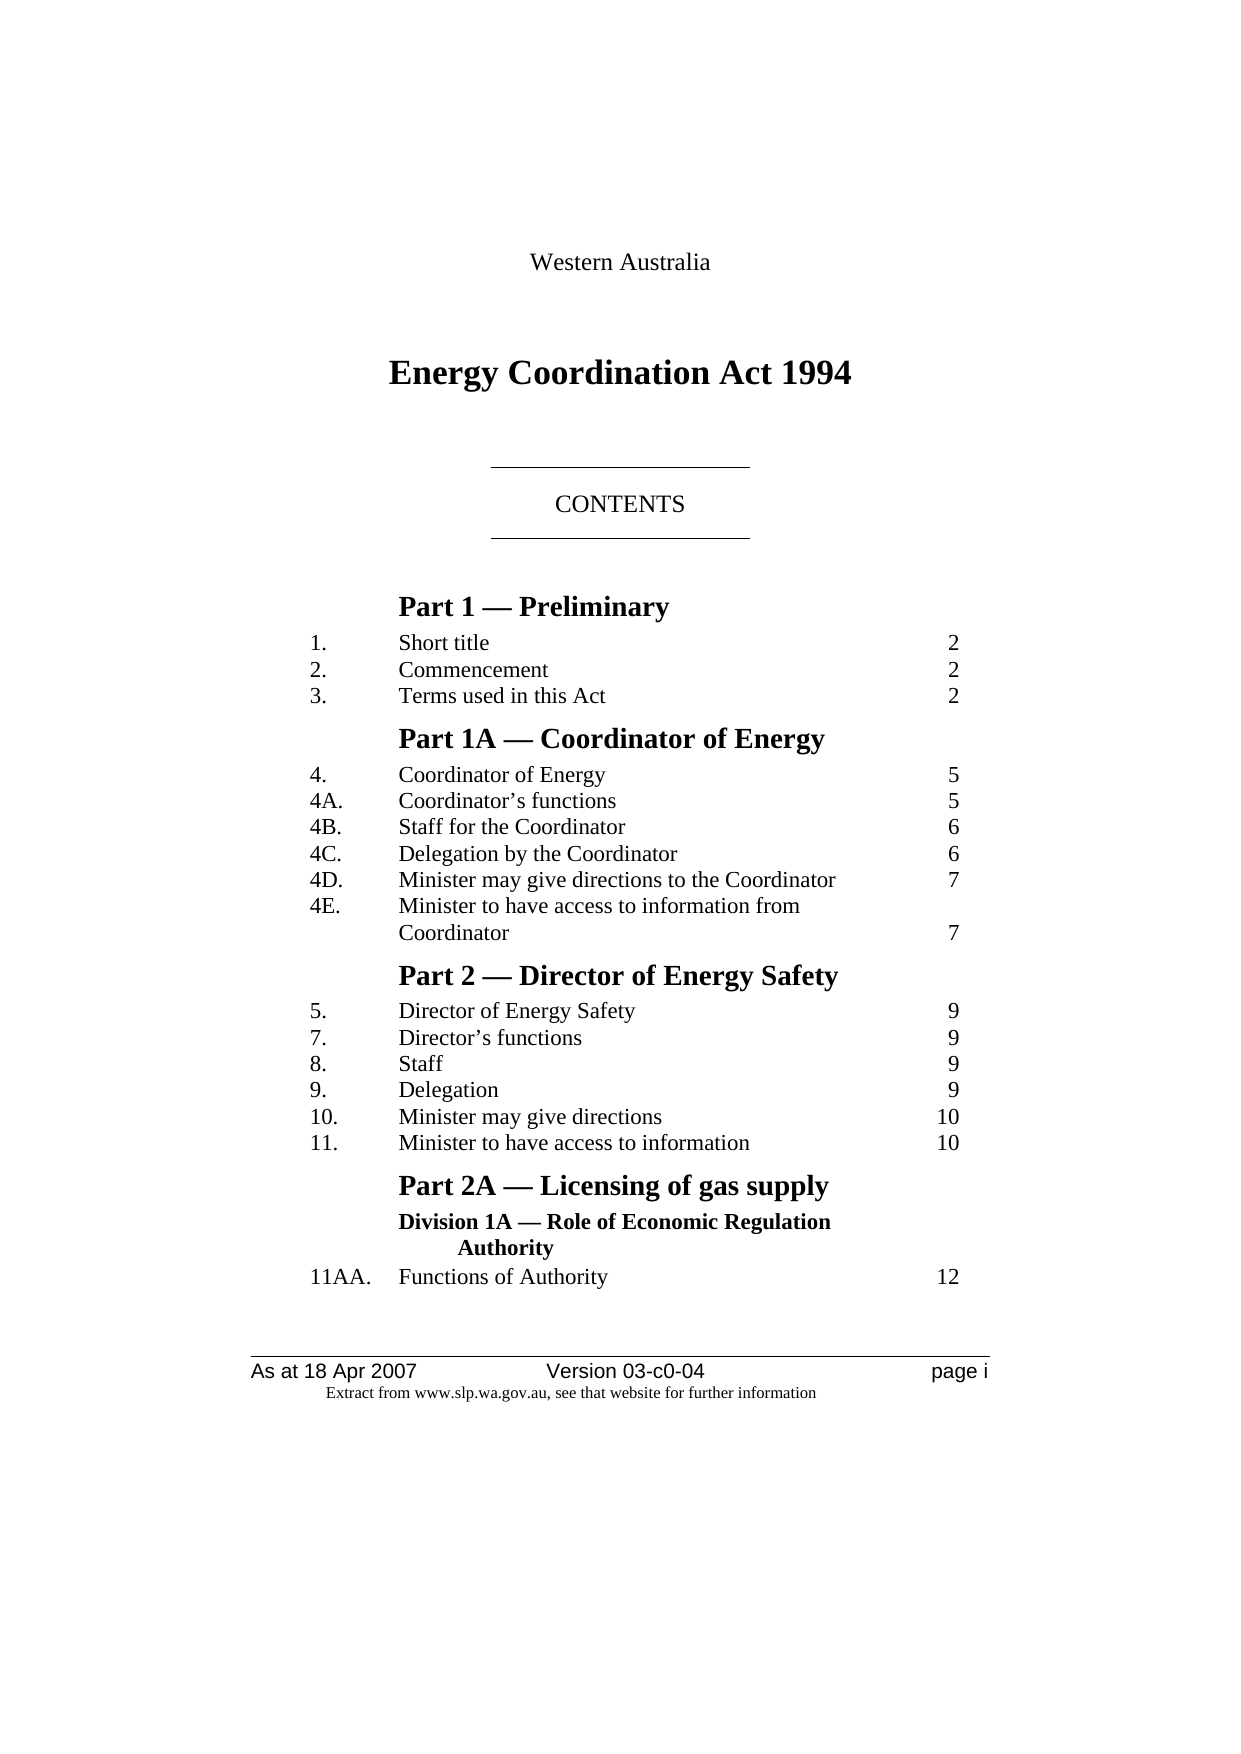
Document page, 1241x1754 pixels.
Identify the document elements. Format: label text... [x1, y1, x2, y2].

text 4C. Delegation by the Coordinator 6 [309, 840, 872, 866]
text Part 1A — Coordinator of Energy [398, 721, 872, 754]
text 8. Staff 9 [309, 1050, 872, 1077]
text -Part 1 — Preliminary [398, 589, 872, 623]
text 4B. Staff for the Coordinator 6 [309, 813, 872, 840]
text 11. Minister to have access to information 10 [309, 1129, 872, 1156]
text 2. Commencement 2 [309, 656, 872, 682]
text 4A. Coordinator’s functions 5 [309, 787, 872, 813]
text 9. Delegation 9 [309, 1077, 872, 1103]
text 10. Minister may give directions 10 [309, 1103, 872, 1129]
text 5. Director of Energy Safety 9 [309, 997, 872, 1024]
text 4D. Minister may give directions to the Coordinator 7 [309, 866, 872, 892]
text 4. Coordinator of Energy 5 [309, 761, 872, 787]
text CONTENTS [491, 468, 750, 538]
text Western Australia [251, 247, 990, 276]
text Energy Coordination Act 1994 [251, 351, 990, 392]
text 3. Terms used in this Act 2 [309, 682, 872, 708]
text 1. Short title 2 [309, 629, 872, 656]
text Part 2A — Licensing of gas supply [398, 1168, 872, 1202]
text Division 1A — Role of Economic Regulation Authority [398, 1208, 872, 1261]
text Part 2 — Director of Energy Safety [398, 958, 872, 991]
text 7. Director’s functions 9 [309, 1024, 872, 1050]
text 11AA. Functions of Authority 12 [309, 1263, 872, 1289]
text 4E. Minister to have access to information from Coordinator 7 [309, 892, 872, 945]
